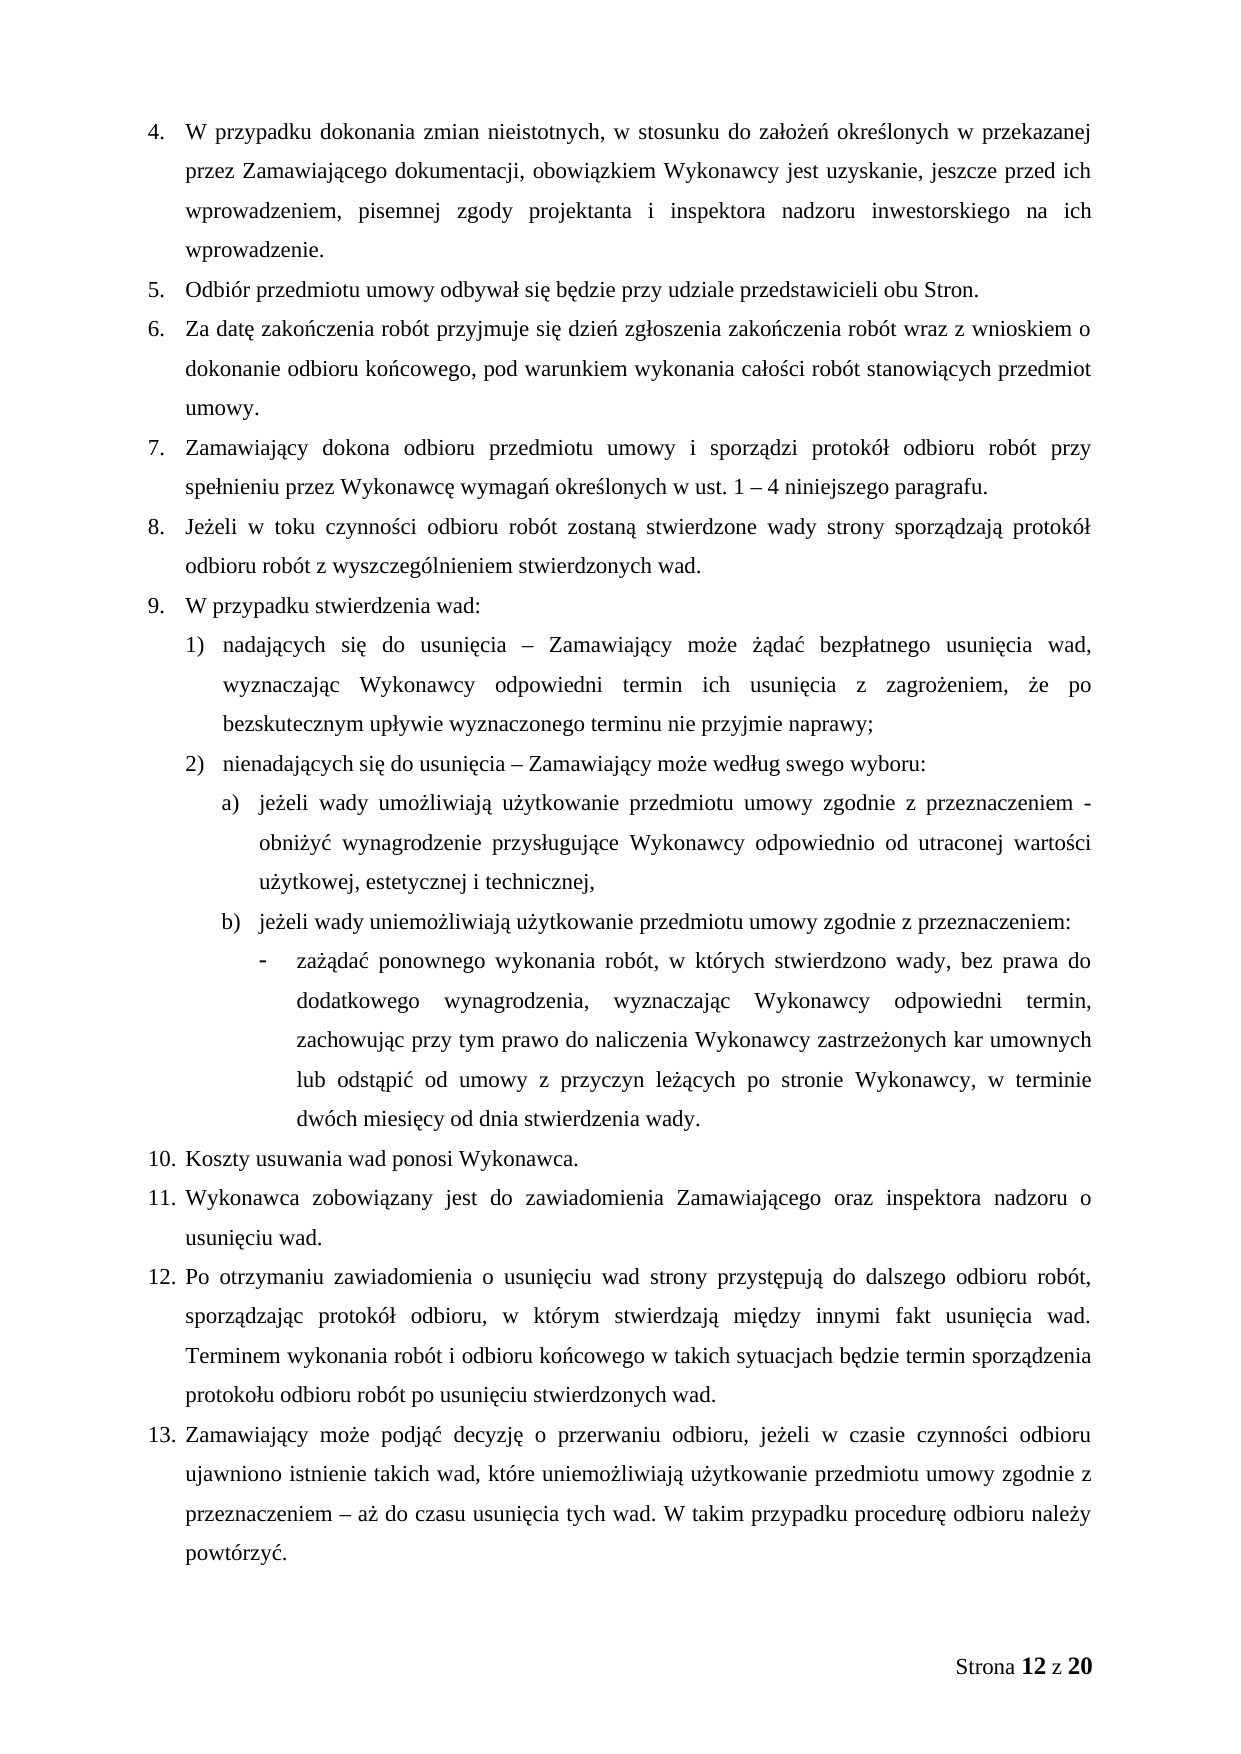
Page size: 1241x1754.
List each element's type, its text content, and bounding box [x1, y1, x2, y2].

list nadających się do usunięcia – Zamawiający może żądać bezpłatnego usunięcia wad, wyznaczając Wykonawcy odpowiedni termin ich usunięcia z zagrożeniem, że po bezskutecznym upływie wyznaczonego terminu nie przyjmie naprawy; [185, 631, 1093, 737]
list Jeżeli w toku czynności odbioru robót zostaną stwierdzone wady strony sporządzają protokół odbioru robót z wyszczególnieniem stwierdzonych wad. [148, 513, 1093, 579]
list zażądać ponownego wykonania robót, w których stwierdzono wady, bez prawa do dodatkowego wynagrodzenia, wyznaczając Wykonawcy odpowiedni termin, zachowując przy tym prawo do naliczenia Wykonawcy zastrzeżonych kar umownych lub odstąpić od umowy z przyczyn leżących po stronie Wykonawcy, w terminie dwóch miesięcy od dnia stwierdzenia wady. [259, 947, 1093, 1131]
list Za datę zakończenia robót przyjmuje się dzień zgłoszenia zakończenia robót wraz z wnioskiem o dokonanie odbioru końcowego, pod warunkiem wykonania całości robót stanowiących przedmiot umowy. [148, 316, 1093, 421]
list W przypadku stwierdzenia wad: [148, 592, 1093, 618]
list Koszty usuwania wad ponosi Wykonawca. [148, 1144, 1093, 1171]
list Po otrzymaniu zawiadomienia o usunięciu wad strony przystępują do dalszego odbioru robót, sporządzając protokół odbioru, w którym stwierdzają między innymi fakt usunięcia wad. Terminem wykonania robót i odbioru końcowego w takich sytuacjach będzie termin sporządzenia protokołu odbioru robót po usunięciu stwierdzonych wad. [148, 1263, 1093, 1408]
list Zamawiający może podjąć decyzję o przerwaniu odbioru, jeżeli w czasie czynności odbioru ujawniono istnienie takich wad, które uniemożliwiają użytkowanie przedmiotu umowy zgodnie z przeznaczeniem – aż do czasu usunięcia tych wad. W takim przypadku procedurę odbioru należy powtórzyć. [148, 1421, 1093, 1566]
list Zamawiający dokona odbioru przedmiotu umowy i sporządzi protokół odbioru robót przy spełnieniu przez Wykonawcę wymagań określonych w ust. 1 – 4 niniejszego paragrafu. [148, 434, 1093, 500]
list nienadających się do usunięcia – Zamawiający może według swego wyboru: [185, 750, 1093, 776]
list jeżeli wady umożliwiają użytkowanie przedmiotu umowy zgodnie z przeznaczeniem - obniżyć wynagrodzenie przysługujące Wykonawcy odpowiednio od utraconej wartości użytkowej, estetycznej i technicznej, [221, 789, 1093, 894]
list Wykonawca zobowiązany jest do zawiadomienia Zamawiającego oraz inspektora nadzoru o usunięciu wad. [148, 1184, 1093, 1250]
list W przypadku dokonania zmian nieistotnych, w stosunku do założeń określonych w przekazanej przez Zamawiającego dokumentacji, obowiązkiem Wykonawcy jest uzyskanie, jeszcze przed ich wprowadzeniem, pisemnej zgody projektanta i inspektora nadzoru inwestorskiego na ich wprowadzenie. [148, 118, 1093, 263]
list Odbiór przedmiotu umowy odbywał się będzie przy udziale przedstawicieli obu Stron. [148, 276, 1093, 302]
list jeżeli wady uniemożliwiają użytkowanie przedmiotu umowy zgodnie z przeznaczeniem: [221, 908, 1093, 934]
